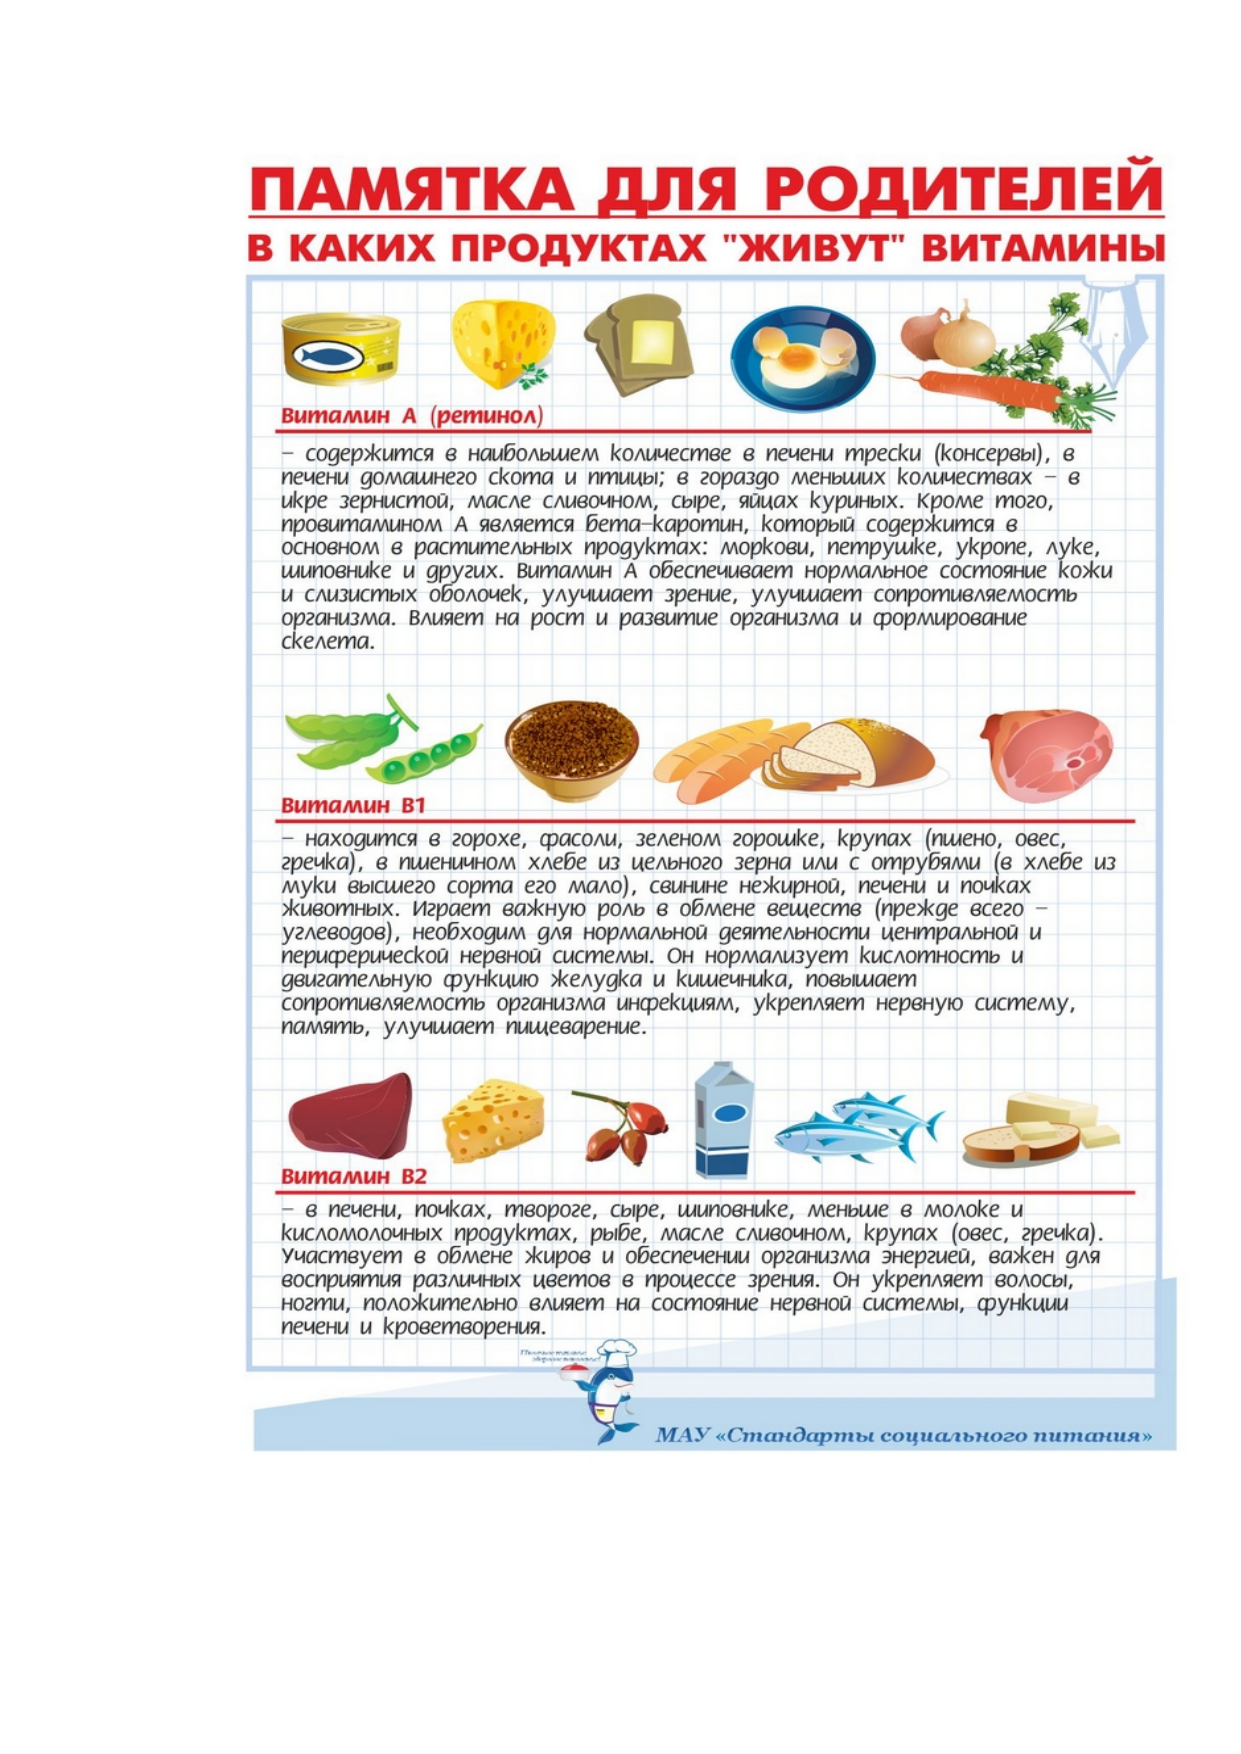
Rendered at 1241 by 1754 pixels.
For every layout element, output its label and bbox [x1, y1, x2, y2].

picture [177, 118, 1234, 1497]
